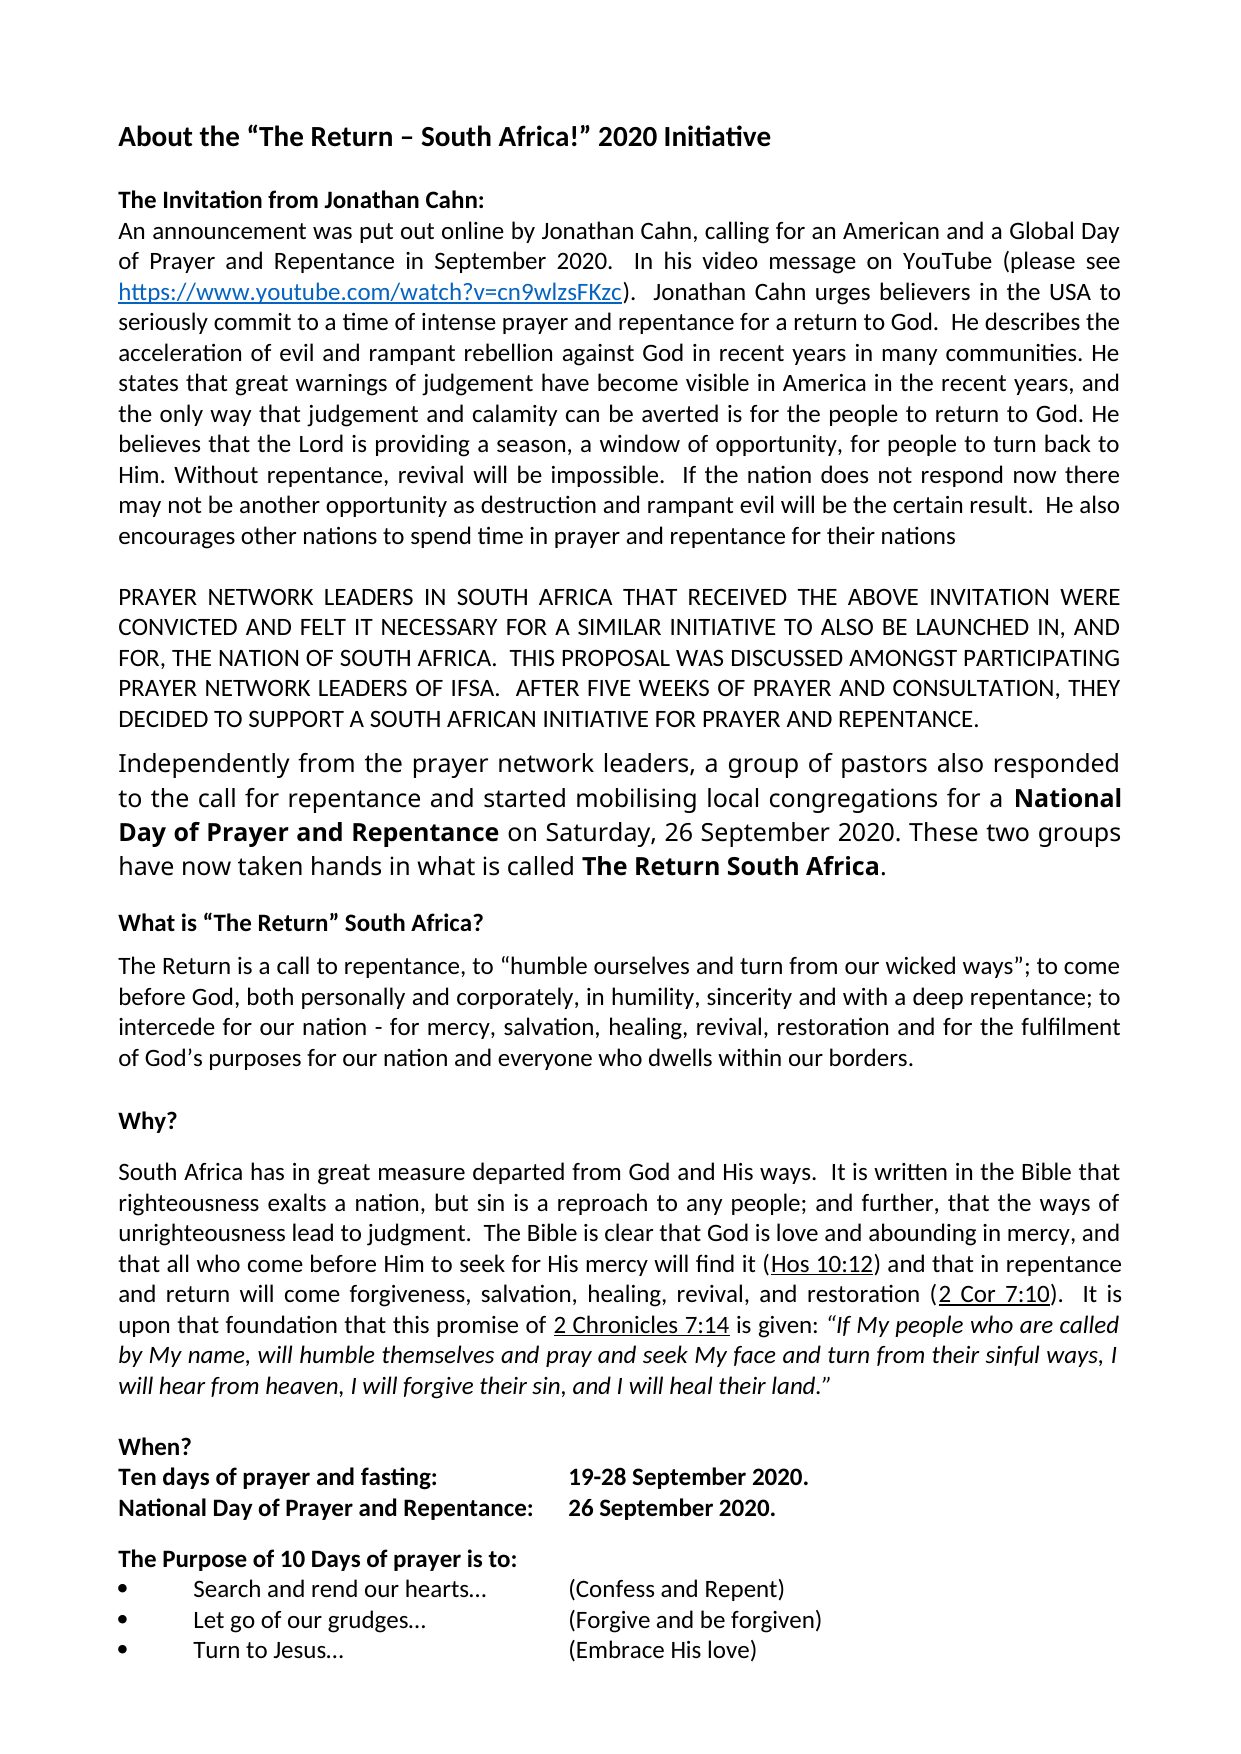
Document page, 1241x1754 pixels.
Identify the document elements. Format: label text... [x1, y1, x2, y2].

text The Purpose of 10 Days of prayer is to: [118, 1543, 1122, 1573]
list An announcement was put out online by Jonathan Cahn, calling for an American and a Global Day of Prayer and Repentance in September 2020. In his video message on YouTube (please see https://www.youtube.com/watch?v=cn9wlzsFKzc). Jonathan Cahn urges believers in the USA to seriously commit to a time of intense prayer and repentance for a return to God. He describes the acceleration of evil and rampant rebellion against God in recent years in many communities. He states that great warnings of judgement have become visible in America in the recent years, and the only way that judgement and calamity can be averted is for the people to return to God. He believes that the Lord is providing a season, a window of opportunity, for people to turn back to Him. Without repentance, revival will be impossible. If the nation does not respond now there may not be another opportunity as destruction and rampant evil will be the certain result. He also encourages other nations to spend time in prayer and repentance for their nations [118, 215, 1122, 551]
text About the “The Return – South Africa!” 2020 Initiative [118, 118, 1122, 154]
list The Invitation from Jonathan Cahn: [118, 184, 1122, 215]
text Ten days of prayer and fasting: 19-28 September 2020. [118, 1461, 1122, 1492]
text National Day of Prayer and Repentance: 26 September 2020. [118, 1492, 1122, 1522]
list PRAYER NETWORK LEADERS IN SOUTH AFRICA THAT RECEIVED THE ABOVE INVITATION WERE CONVICTED AND FELT IT NECESSARY FOR A SIMILAR INITIATIVE TO ALSO BE LAUNCHED IN, AND FOR, THE NATION OF SOUTH AFRICA. THIS PROPOSAL WAS DISCUSSED AMONGST PARTICIPATING PRAYER NETWORK LEADERS OF IFSA. AFTER FIVE WEEKS OF PRAYER AND CONSULTATION, THEY DECIDED TO SUPPORT A SOUTH AFRICAN INITIATIVE FOR PRAYER AND REPENTANCE. [118, 581, 1122, 734]
text When? [118, 1431, 1122, 1461]
text What is “The Return” South Africa? [118, 907, 1122, 938]
text South Africa has in great measure departed from God and His ways. It is written in the Bible that righteousness exalts a nation, but sin is a reproach to any people; and further, that the ways of unrighteousness lead to judgment. The Bible is clear that God is love and abounding in mercy, and that all who come before Him to seek for His mercy will find it (Hos 10:12) and that in repentance and return will come forgiveness, salvation, healing, revival, and restoration (2 Cor 7:10). It is upon that foundation that this promise of 2 Chronicles 7:14 is given: “If My people who are called by My name, will humble themselves and pray and seek My face and turn from their sinful ways, I will hear from heaven, I will forgive their sin, and I will heal their land.” [118, 1156, 1122, 1400]
text Independently from the prayer network leaders, a group of pastors also responded to the call for repentance and started mobilising local congregations for a National Day of Prayer and Repentance on Saturday, 26 September 2020. These two groups have now taken hands in what is called The Return South Africa. [118, 746, 1122, 882]
text The Return is a call to repentance, to “humble ourselves and turn from our wicked ways”; to come before God, both personally and corporately, in humility, sincerity and with a deep repentance; to intercede for our nation - for mercy, salvation, healing, revival, restoration and for the fulfilment of God’s purposes for our nation and everyone who dwells within our borders. [118, 950, 1122, 1072]
list Let go of our grudges… (Forgive and be forgiven) [118, 1604, 1122, 1634]
list Search and rend our hearts… (Confess and Repent) [118, 1573, 1122, 1604]
text Why? [118, 1105, 1122, 1136]
list Turn to Jesus… (Embrace His love) [118, 1634, 1122, 1665]
